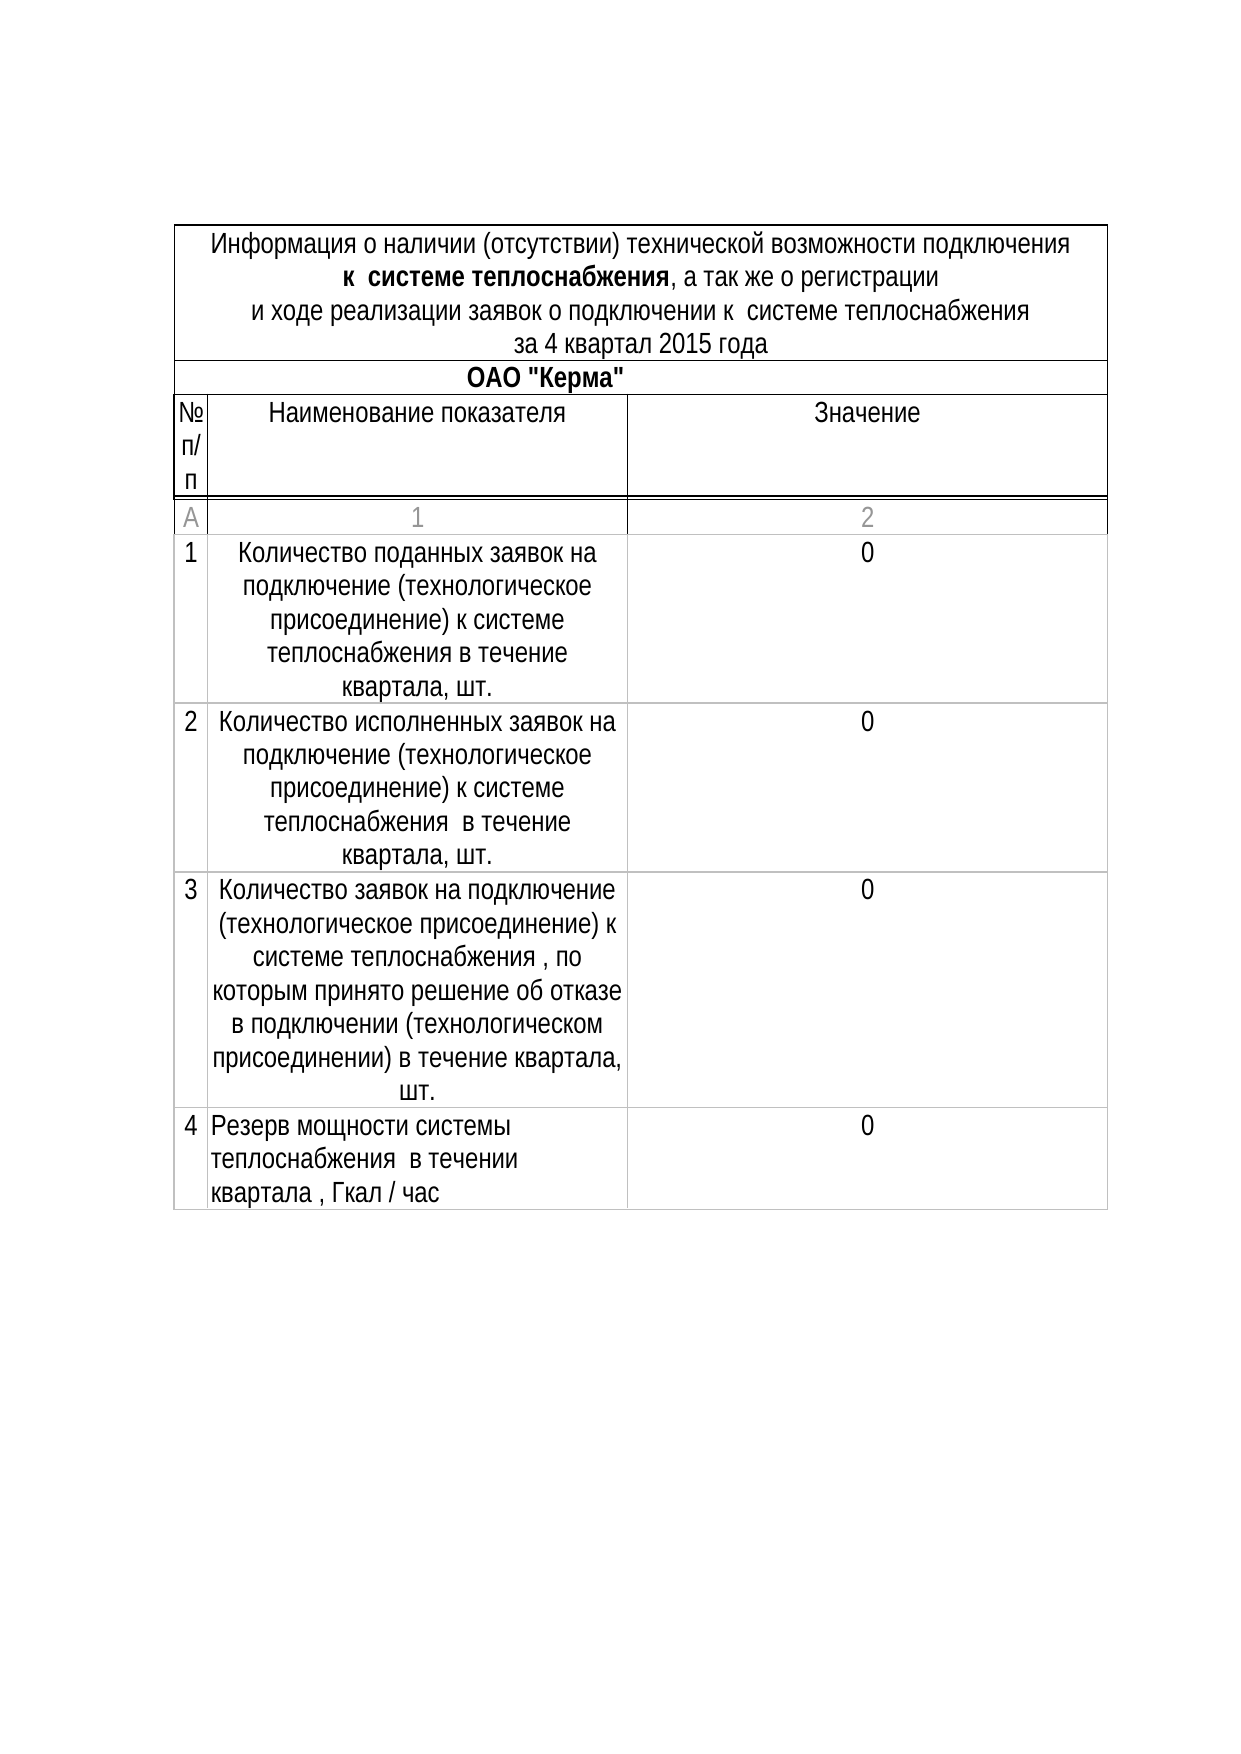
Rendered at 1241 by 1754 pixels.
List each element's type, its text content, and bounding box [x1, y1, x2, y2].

table_cell Значение [628, 395, 1107, 495]
table_cell А [175, 500, 207, 533]
table_cell 3 [175, 873, 207, 1107]
table_cell 1 [175, 535, 207, 702]
table_cell 0 [628, 704, 1107, 871]
table_cell Резерв мощности системы теплоснабжения в течении квартала , Гкал / час [208, 1108, 627, 1208]
table_cell Количество поданных заявок на подключение (технологическое присоединение) к системе теплоснабжения в течение квартала, шт. [208, 535, 627, 702]
table_cell № п/п [175, 395, 207, 495]
table_cell 0 [628, 1108, 1107, 1208]
table_cell 0 [628, 535, 1107, 702]
table_cell [627, 361, 1107, 393]
table_cell Количество заявок на подключение (технологическое присоединение) к системе теплоснабжения , по которым принято решение об отказе в подключении (технологическом присоединении) в течение квартала, шт. [208, 873, 627, 1107]
table_cell 2 [175, 704, 207, 871]
table_cell ОАО "Керма" [175, 361, 627, 393]
table_cell Наименование показателя [208, 395, 627, 495]
table_cell 2 [628, 500, 1107, 533]
table_header Информация о наличии (отсутствии) технической возможности подключения к системе теплоснабжения, а так же о регистрации и ходе реализации заявок о подключении к системе теплоснабжения за 4 квартал 2015 года [175, 226, 1107, 359]
table_cell 0 [628, 873, 1107, 1107]
table_cell Количество исполненных заявок на подключение (технологическое присоединение) к системе теплоснабжения в течение квартала, шт. [208, 704, 627, 871]
table_cell 4 [175, 1108, 207, 1208]
table_cell 1 [208, 500, 627, 533]
